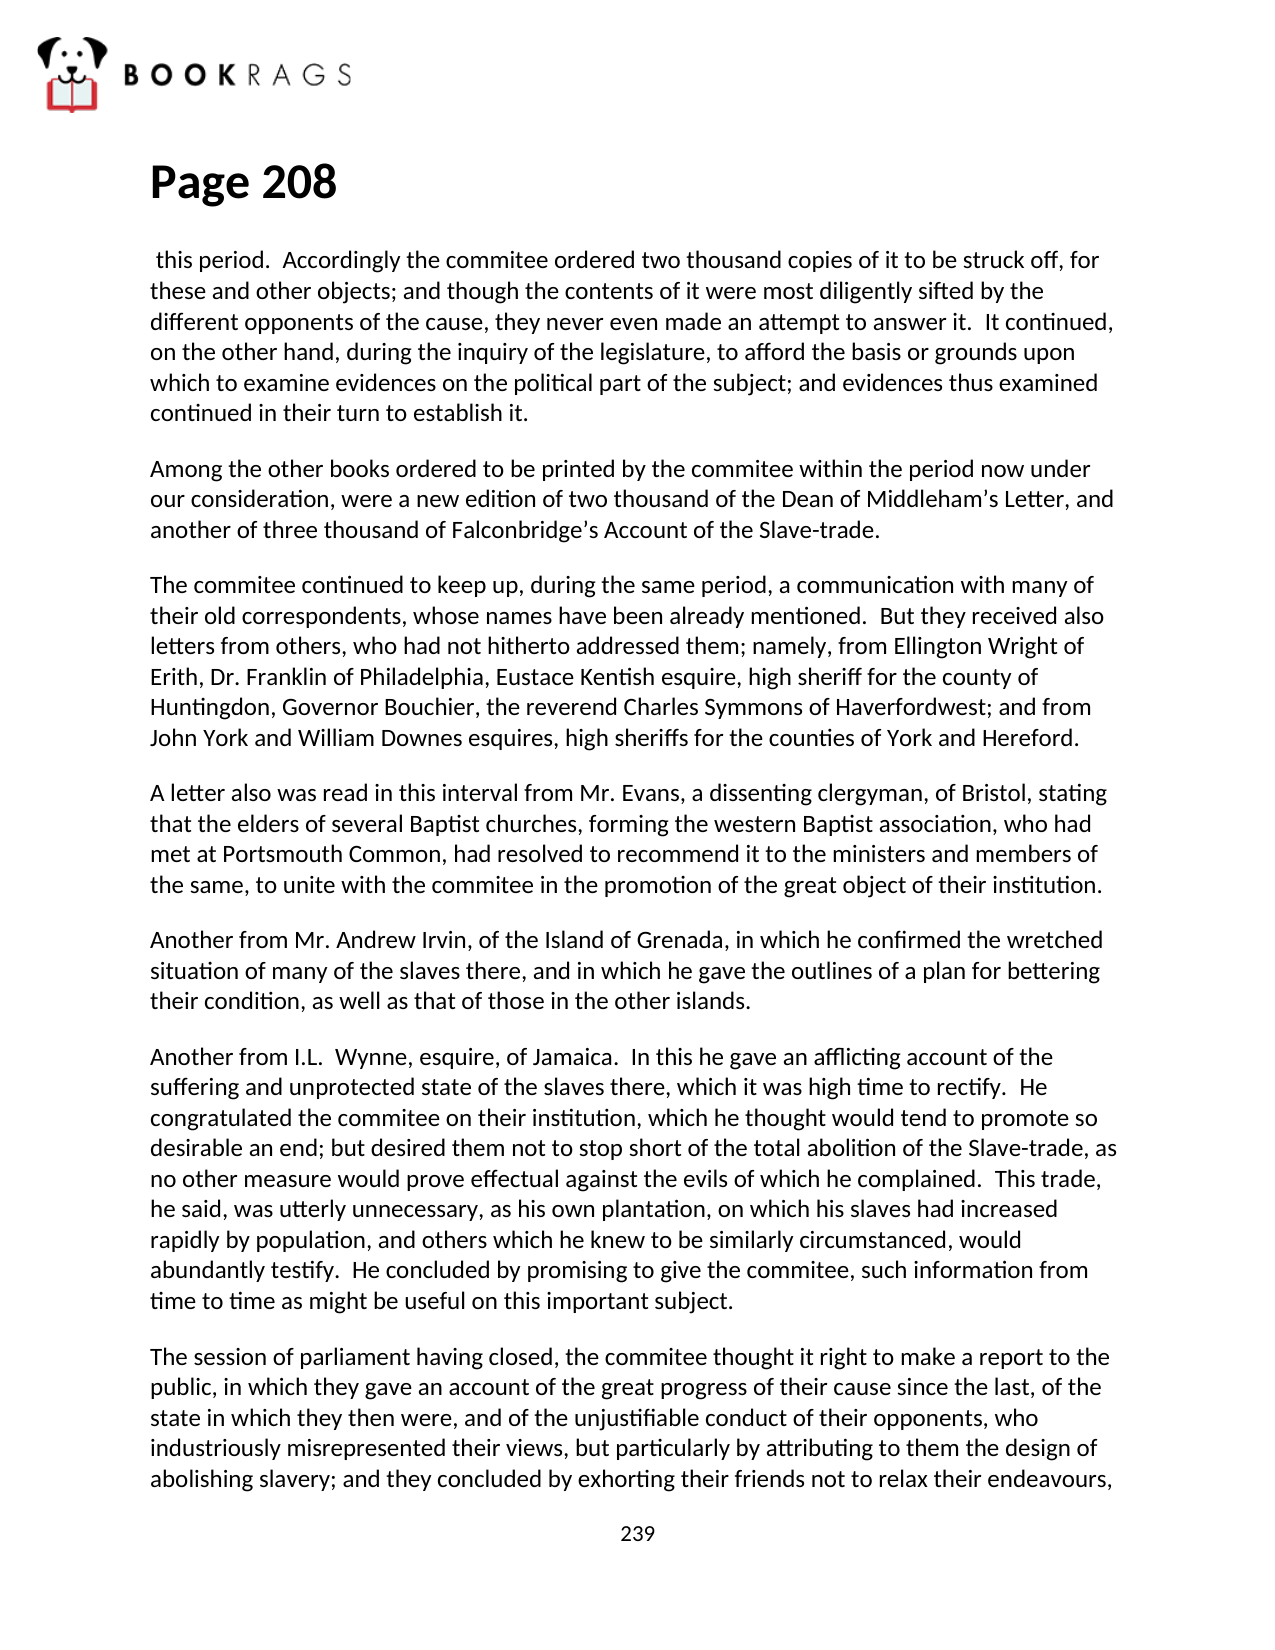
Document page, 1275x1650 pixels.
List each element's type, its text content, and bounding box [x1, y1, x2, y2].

picture [37, 37, 351, 113]
text The commitee continued to keep up, during the same period, a communication with many of their old correspondents, whose names have been already mentioned. But they received also letters from others, who had not hitherto addressed them; namely, from Ellington Wright of Erith, Dr. Franklin of Philadelphia, Eustace Kentish esquire, high sheriff for the county of Huntingdon, Governor Bouchier, the reverend Charles Symmons of Haverfordwest; and from John York and William Downes esquires, high sheriffs for the counties of York and Hereford. [150, 569, 1125, 752]
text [150, 1341, 1125, 1493]
text Another from Mr. Andrew Irvin, of the Island of Grenada, in which he confirmed the wretched situation of many of the slaves there, and in which he gave the outlines of a plan for bettering their condition, as well as that of those in the other islands. [150, 924, 1125, 1016]
text Another from I.L. Wynne, esquire, of Jamaica. In this he gave an afflicting account of the suffering and unprotected state of the slaves there, which it was high time to rectify. He congratulated the commitee on their institution, which he thought would tend to promote so desirable an end; but desired them not to stop short of the total abolition of the Slave-trade, as no other measure would prove effectual against the evils of which he complained. This trade, he said, was utterly unnecessary, as his own plantation, on which his slaves had increased rapidly by population, and others which he knew to be similarly circumstanced, would abundantly testify. He concluded by promising to give the commitee, such information from time to time as might be useful on this important subject. [150, 1041, 1125, 1316]
text A letter also was read in this interval from Mr. Evans, a dissenting clergyman, of Bristol, stating that the elders of several Baptist churches, forming the western Baptist association, who had met at Portsmouth Common, had resolved to recommend it to the ministers and members of the same, to unite with the commitee in the promotion of the great object of their institution. [150, 777, 1125, 899]
text Among the other books ordered to be printed by the commitee within the period now under our consideration, were a new edition of two thousand of the Dean of Middleham’s Letter, and another of three thousand of Falconbridge’s Account of the Slave-trade. [150, 453, 1125, 544]
text this period. Accordingly the commitee ordered two thousand copies of it to be struck off, for these and other objects; and though the contents of it were most diligently sifted by the different opponents of the cause, they never even made an attempt to answer it. It continued, on the other hand, during the inquiry of the legislature, to afford the basis or grounds upon which to examine evidences on the political part of the subject; and evidences thus examined continued in their turn to establish it. [150, 244, 1125, 428]
text Page 208 [150, 150, 1125, 211]
